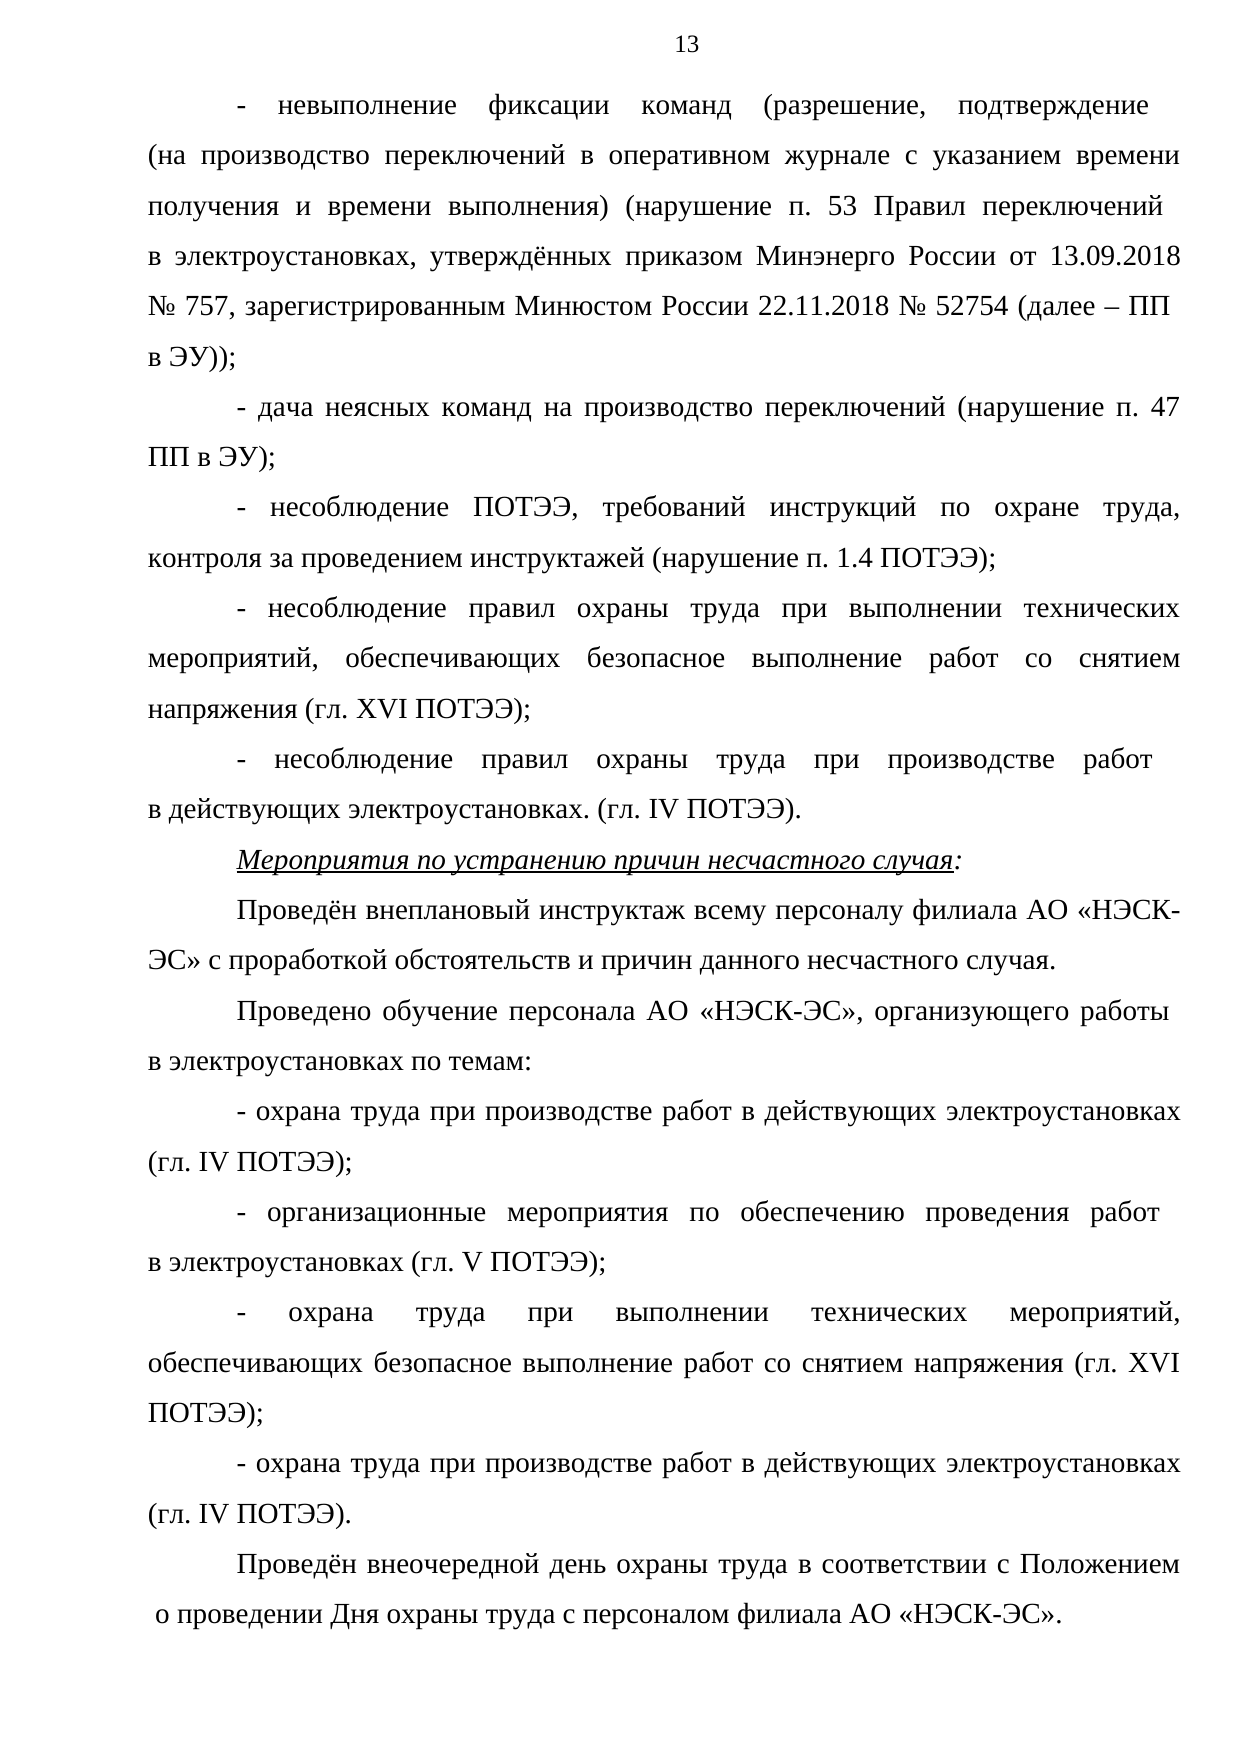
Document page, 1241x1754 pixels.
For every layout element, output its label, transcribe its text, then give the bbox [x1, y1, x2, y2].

text Мероприятия по устранению причин несчастного случая: [148, 842, 1181, 875]
text - охрана труда при производстве работ в действующих электроустановках (гл. IV ПОТЭЭ). [148, 1446, 1181, 1529]
text - охрана труда при выполнении технических мероприятий, обеспечивающих безопасное выполнение работ со снятием напряжения (гл. ХVI ПОТЭЭ); [148, 1294, 1181, 1429]
text - организационные мероприятия по обеспечению проведения работ в электроустановках (гл. V ПОТЭЭ); [148, 1194, 1181, 1278]
text - несоблюдение правил охраны труда при выполнении технических мероприятий, обеспечивающих безопасное выполнение работ со снятием напряжения (гл. XVI ПОТЭЭ); [148, 590, 1181, 724]
text Проведено обучение персонала АО «НЭСК-ЭС», организующего работы в электроустановках по темам: [148, 993, 1181, 1077]
text - охрана труда при производстве работ в действующих электроустановках (гл. IV ПОТЭЭ); [148, 1093, 1181, 1177]
text - несоблюдение ПОТЭЭ, требований инструкций по охране труда, контроля за проведением инструктажей (нарушение п. 1.4 ПОТЭЭ); [148, 489, 1181, 573]
text - несоблюдение правил охраны труда при производстве работ в действующих электроустановках. (гл. IV ПОТЭЭ). [148, 741, 1181, 825]
text - невыполнение фиксации команд (разрешение, подтверждение (на производство переключений в оперативном журнале с указанием времени получения и времени выполнения) (нарушение п. 53 Правил переключений в электроустановках, утверждённых приказом Минэнерго России от 13.09.2018 № 757, зарегистрированным Минюстом России 22.11.2018 № 52754 (далее – ПП в ЭУ)); [148, 87, 1181, 372]
text - дача неясных команд на производство переключений (нарушение п. 47 ПП в ЭУ); [148, 389, 1181, 473]
text Проведён внеплановый инструктаж всему персоналу филиала АО «НЭСК-ЭС» с проработкой обстоятельств и причин данного несчастного случая. [148, 892, 1181, 976]
text Проведён внеочередной день охраны труда в соответствии с Положением о проведении Дня охраны труда с персоналом филиала АО «НЭСК-ЭС». [148, 1546, 1181, 1630]
